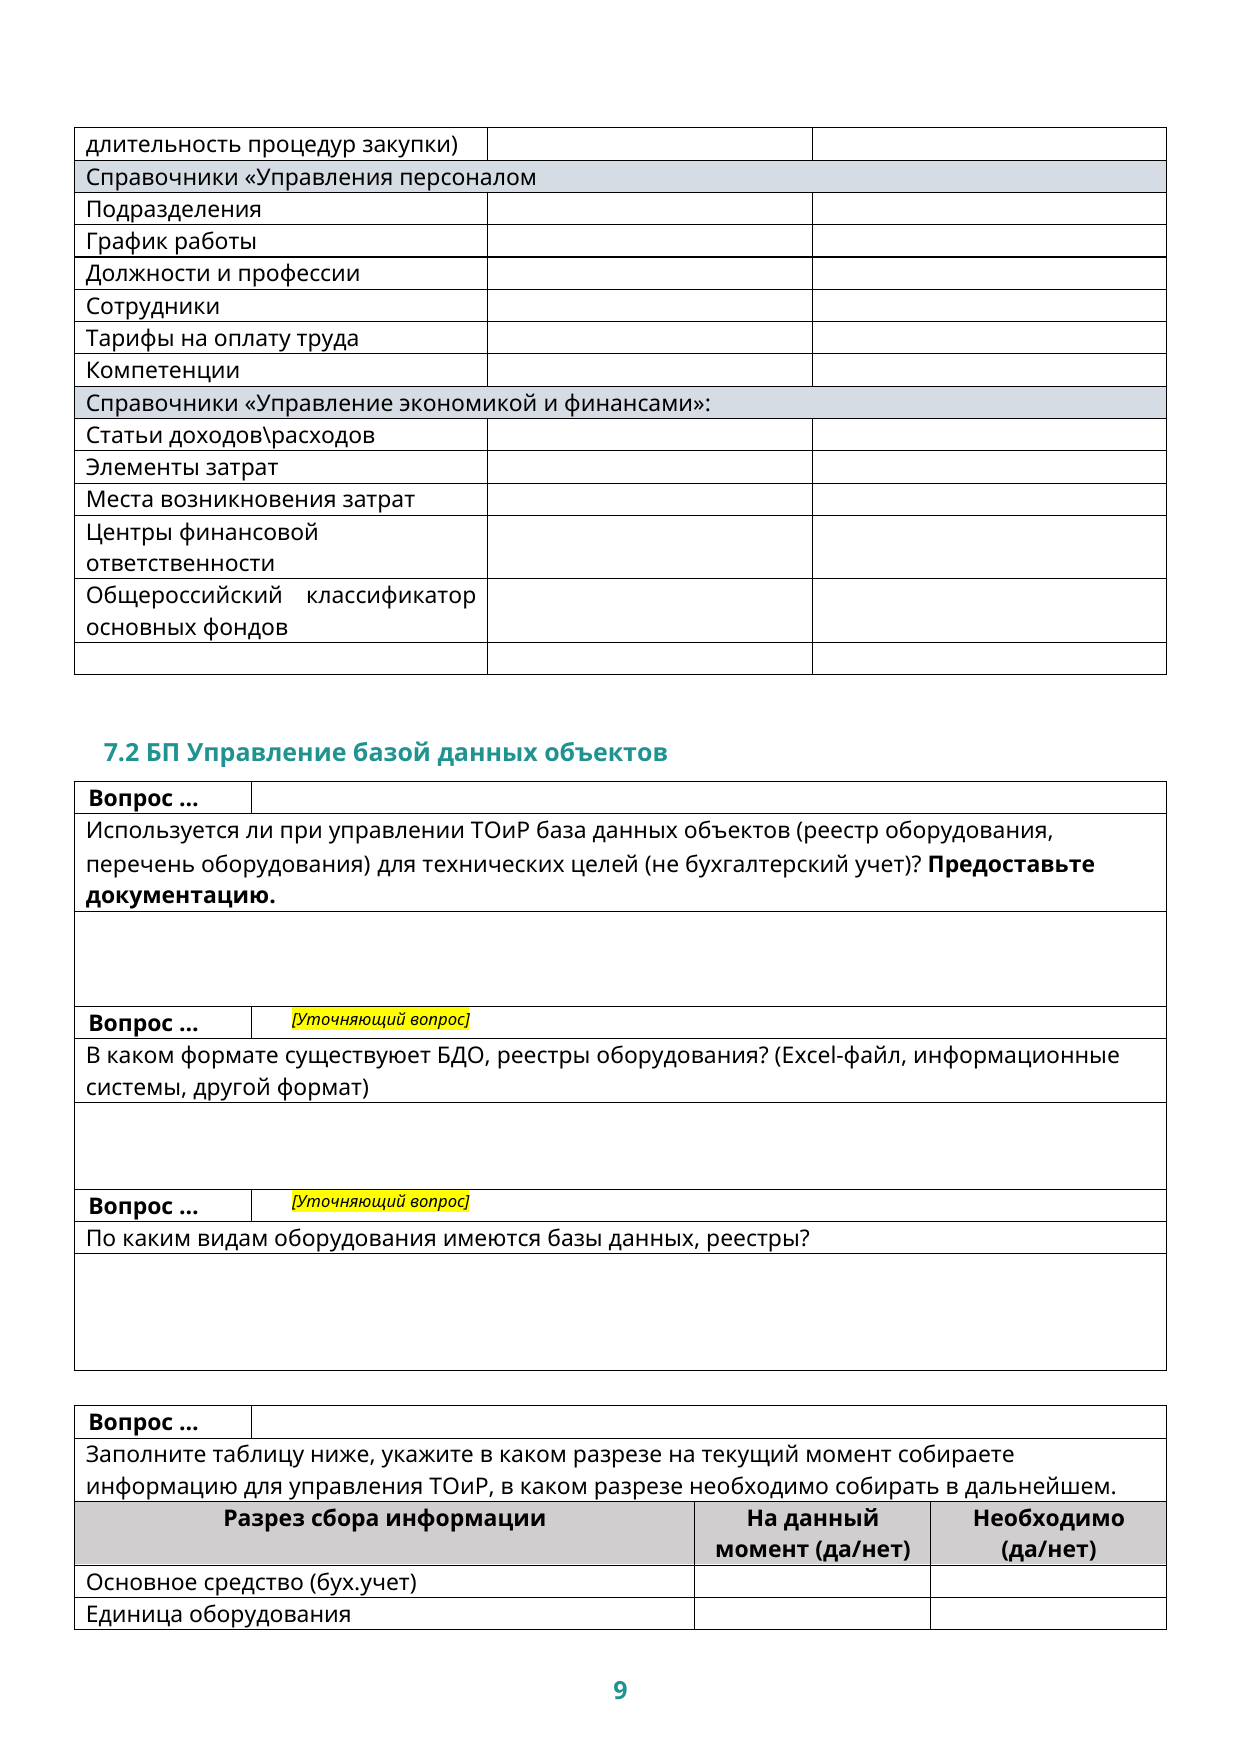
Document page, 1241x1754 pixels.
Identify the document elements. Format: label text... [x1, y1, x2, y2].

table_cell Разрез сбора информации [75, 1502, 694, 1564]
table_cell [695, 1566, 930, 1597]
table_cell [813, 451, 1166, 482]
table_cell Статьи доходов\расходов [75, 419, 487, 450]
table_cell Должности и профессии [75, 258, 487, 289]
table_cell График работы [75, 225, 487, 256]
table_cell В каком формате существуюет БДО, реестры оборудования? (Excel-файл, информационные системы, другой формат) [75, 1039, 1166, 1102]
table_cell Вопрос … [75, 1007, 251, 1038]
table_cell На данный момент (да/нет) [695, 1502, 930, 1564]
table_cell [Уточняющий вопрос] [252, 1007, 1166, 1038]
table_cell Основное средство (бух.учет) [75, 1566, 694, 1597]
table_cell [488, 516, 812, 578]
table_cell Центры финансовой ответственности [75, 516, 487, 578]
table_cell Вопрос … [75, 1190, 251, 1221]
table_cell [488, 290, 812, 321]
table_cell [488, 579, 812, 642]
table_cell [813, 579, 1166, 642]
table_cell [488, 451, 812, 482]
table_cell [813, 225, 1166, 256]
table_cell [488, 322, 812, 353]
table_cell Компетенции [75, 354, 487, 386]
table_cell [488, 225, 812, 256]
table_cell [813, 258, 1166, 289]
table_cell [813, 484, 1166, 515]
table_header Вопрос … [75, 1406, 251, 1437]
table_cell [813, 128, 1166, 159]
table_cell Общероссийский классификатор основных фондов [75, 579, 487, 642]
table_cell Сотрудники [75, 290, 487, 321]
table_cell Справочники «Управление экономикой и финансами»: [75, 387, 1166, 418]
table_cell [488, 419, 812, 450]
table_cell [813, 290, 1166, 321]
table_cell [931, 1598, 1166, 1629]
table_header Вопрос … [75, 782, 251, 813]
table_cell Используется ли при управлении ТОиР база данных объектов (реестр оборудования, перечень оборудования) для технических целей (не бухгалтерский учет)? Предоставьте документацию. [75, 814, 1166, 911]
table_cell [75, 128, 487, 159]
table_cell [813, 419, 1166, 450]
subtitle БП Управление базой данных объектов [74, 734, 1166, 768]
table_cell Необходимо (да/нет) [931, 1502, 1166, 1564]
table_cell [813, 322, 1166, 353]
table_cell Места возникновения затрат [75, 484, 487, 515]
table_cell [488, 354, 812, 386]
table_cell По каким видам оборудования имеются базы данных, реестры? [75, 1222, 1166, 1253]
table_cell Подразделения [75, 193, 487, 224]
table_header [252, 1406, 1166, 1437]
table_cell [75, 1103, 1166, 1189]
table_cell [813, 516, 1166, 578]
table_cell [488, 193, 812, 224]
table_cell [75, 912, 1166, 1006]
table_cell [488, 128, 812, 159]
table_header [252, 782, 1166, 813]
table_cell [Уточняющий вопрос] [252, 1190, 1166, 1221]
table_cell [813, 193, 1166, 224]
table_cell Тарифы на оплату труда [75, 322, 487, 353]
table_cell [931, 1566, 1166, 1597]
table_cell [488, 643, 812, 674]
table_cell Заполните таблицу ниже, укажите в каком разрезе на текущий момент собираете информацию для управления ТОиР, в каком разрезе необходимо собирать в дальнейшем. [75, 1439, 1166, 1501]
table_cell [75, 1254, 1166, 1370]
table_cell [813, 643, 1166, 674]
table_cell [488, 258, 812, 289]
table_cell [695, 1598, 930, 1629]
table_cell Элементы затрат [75, 451, 487, 482]
table_cell [813, 354, 1166, 386]
table_cell Единица оборудования [75, 1598, 694, 1629]
table_cell [75, 643, 487, 674]
table_cell [488, 484, 812, 515]
table_cell Справочники «Управления персоналом [75, 161, 1166, 192]
